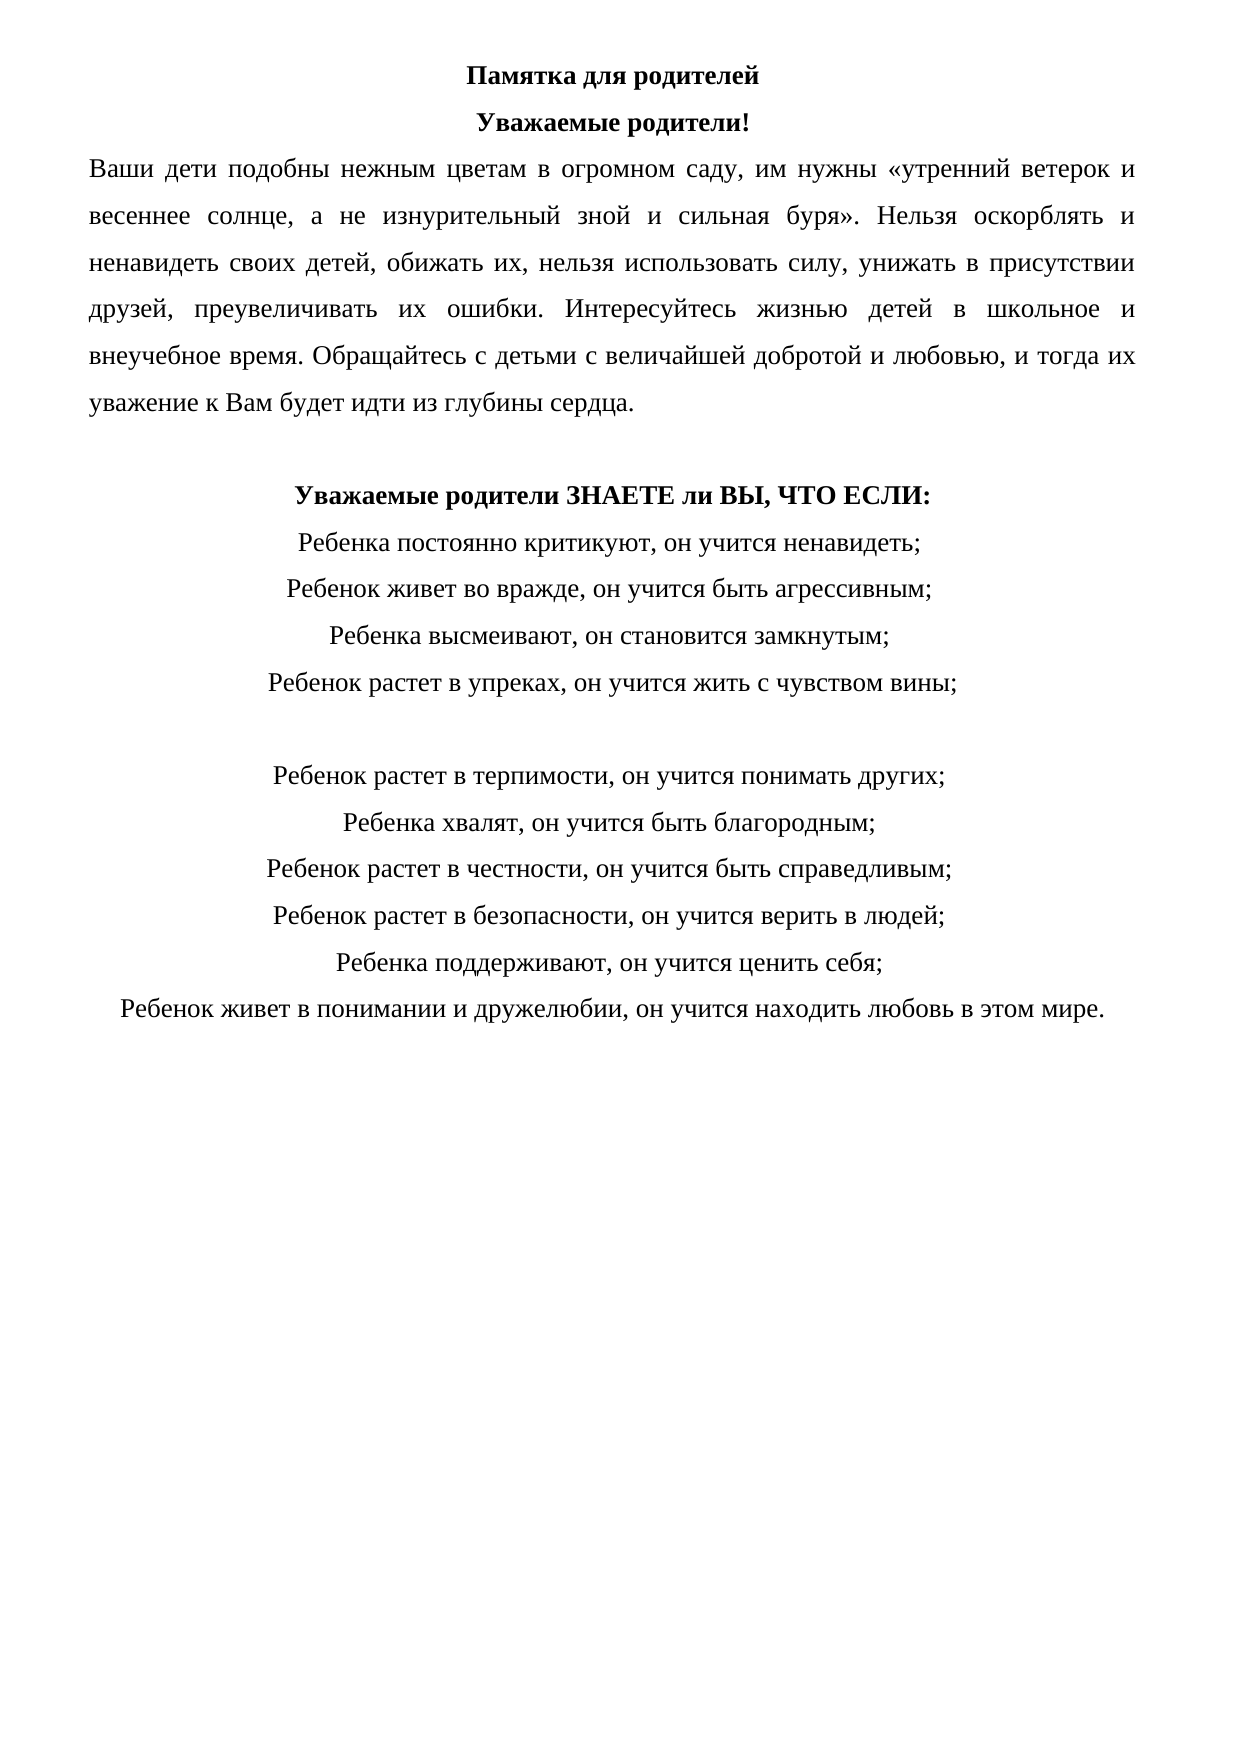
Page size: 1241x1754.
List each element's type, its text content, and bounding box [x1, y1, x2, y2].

text Ребенок растет в терпимости, он учится понимать других; Ребенка хвалят, он учится быть благородным; Ребенок растет в честности, он учится быть справедливым; Ребенок растет в безопасности, он учится верить в людей; Ребенка поддерживают, он учится ценить себя; Ребенок живет в понимании и дружелюбии, он учится находить любовь в этом мире. [89, 712, 1137, 1024]
text Ребенка постоянно критикуют, он учится ненавидеть; Ребенок живет во вражде, он учится быть агрессивным; Ребенка высмеивают, он становится замкнутым; Ребенок растет в упреках, он учится жить с чувством вины; [89, 526, 1137, 697]
text Ваши дети подобны нежным цветам в огромном саду, им нужны «утренний ветерок и весеннее солнце, а не изнурительный зной и сильная буря». Нельзя оскорблять и ненавидеть своих детей, обижать их, нельзя использовать силу, унижать в присутствии друзей, преувеличивать их ошибки. Интересуйтесь жизнью детей в школьное и внеучебное время. Обращайтесь с детьми с величайшей добротой и любовью, и тогда их уважение к Вам будет идти из глубины сердца. [89, 152, 1137, 417]
text Памятка для родителей [89, 59, 1137, 90]
text Уважаемые родители! [89, 106, 1137, 137]
text Уважаемые родители ЗНАЕТЕ ли ВЫ, ЧТО ЕСЛИ: [89, 479, 1137, 510]
